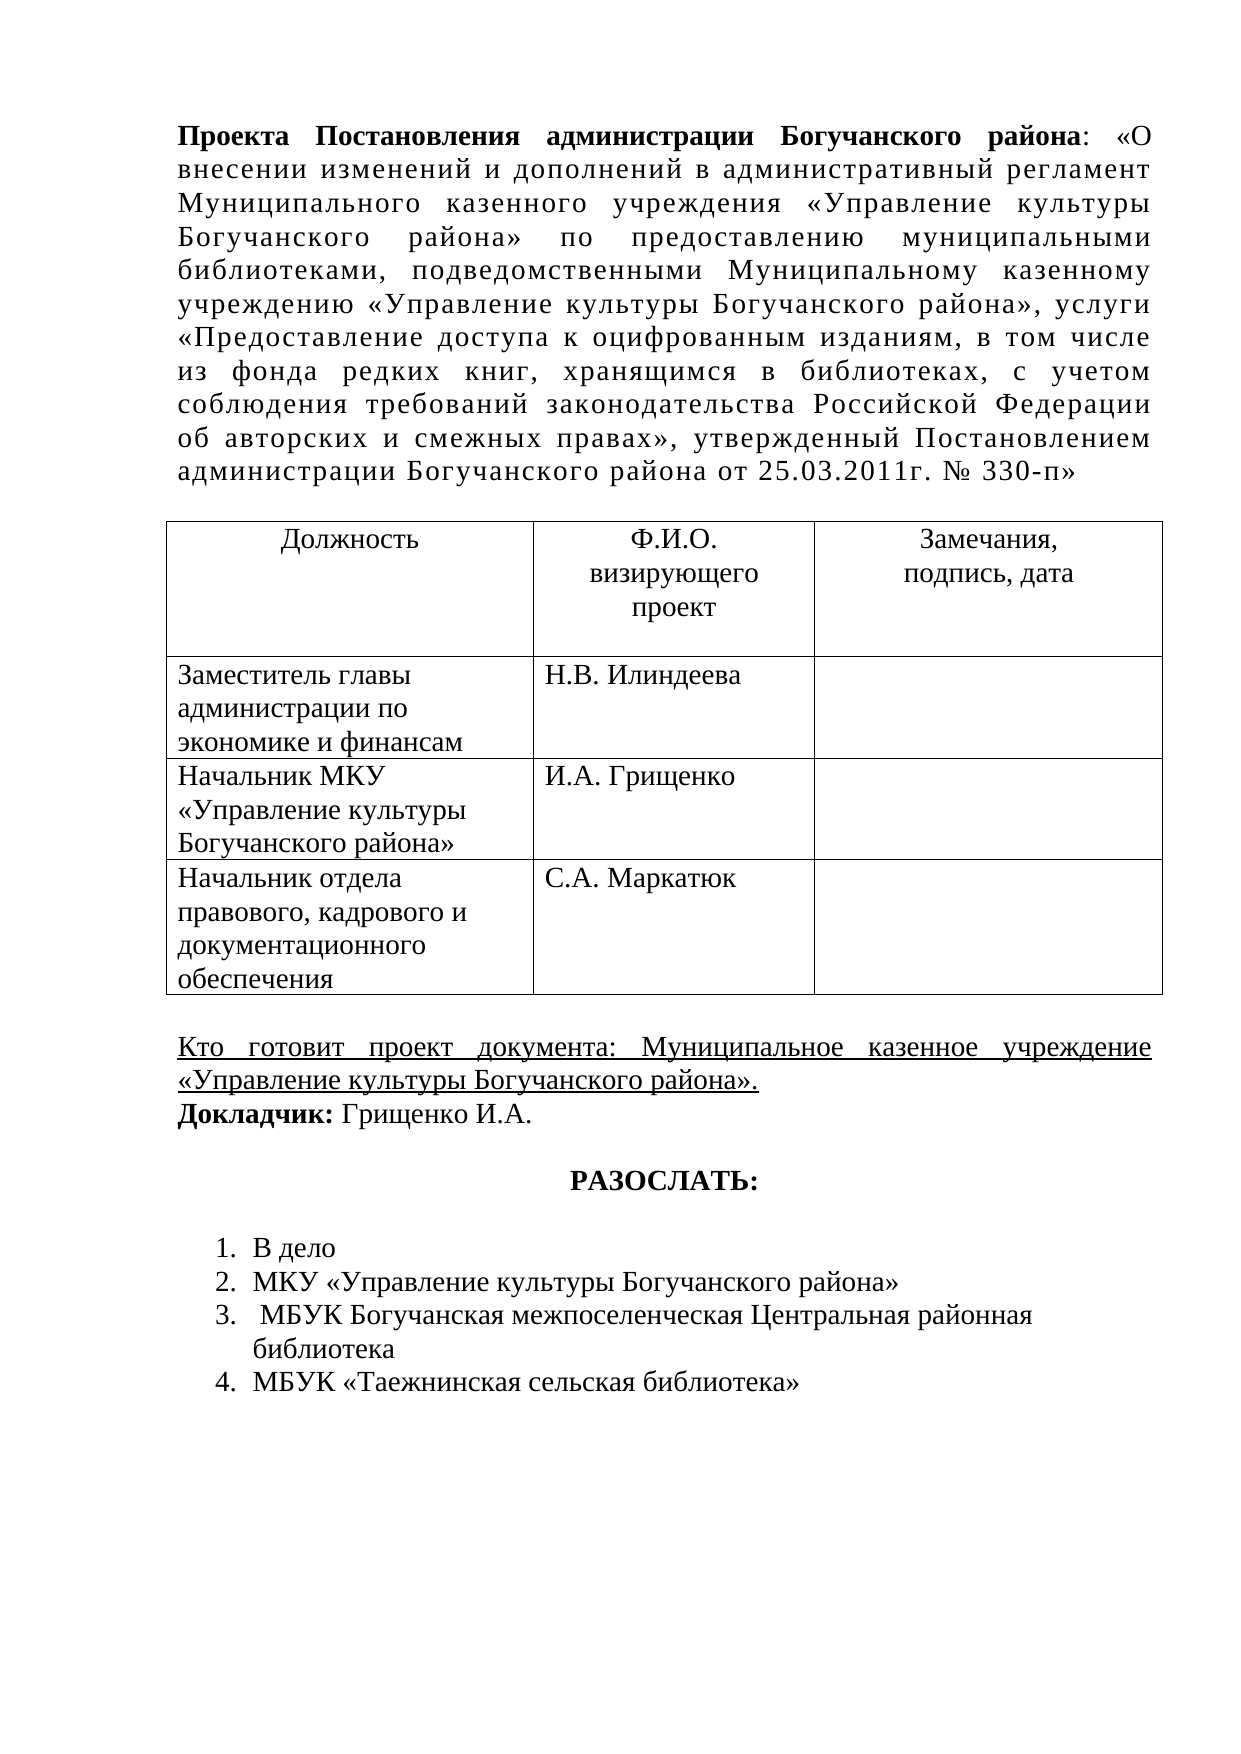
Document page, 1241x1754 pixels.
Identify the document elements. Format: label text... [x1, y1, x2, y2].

table_header Должность [167, 522, 533, 656]
text Проекта Постановления администрации Богучанского района: «О внесении изменений и дополнений в административный регламент Муниципального казенного учреждения «Управление культуры Богучанского района» по предоставлению муниципальными библиотеками, подведомственными Муниципальному казенному учреждению «Управление культуры Богучанского района», услуги «Предоставление доступа к оцифрованным изданиям, в том числе из фонда редких книг, хранящимся в библиотеках, с учетом соблюдения требований законодательства Российской Федерации об авторских и смежных правах», утвержденный Постановлением администрации Богучанского района от 25.03.2011г. № 330-п» [177, 118, 1152, 487]
table_cell [815, 860, 1162, 994]
list МКУ «Управление культуры Богучанского района» [215, 1264, 1152, 1297]
table_cell [815, 759, 1162, 859]
table_cell С.А. Маркатюк [534, 860, 814, 994]
list МБУК Богучанская межпоселенческая Центральная районная библиотека [215, 1297, 1152, 1364]
table_cell Начальник отдела правового, кадрового и документационного обеспечения [167, 860, 533, 994]
table_cell [815, 657, 1162, 757]
table_header Ф.И.О. визирующего проект [534, 522, 814, 656]
list МБУК «Таежнинская сельская библиотека» [215, 1364, 1152, 1398]
text Докладчик: Грищенко И.А. [177, 1096, 1152, 1129]
text Кто готовит проект документа: Муниципальное казенное учреждение «Управление культуры Богучанского района». [177, 1060, 1152, 1096]
table_cell Н.В. Илиндеева [534, 657, 814, 757]
text Кто готовит проект документа: Муниципальное казенное учреждение «Управление культуры Богучанского района». [177, 1029, 1152, 1058]
table_cell Начальник МКУ «Управление культуры Богучанского района» [167, 759, 533, 859]
table_header Замечания, подпись, дата [815, 522, 1162, 656]
text РАЗОСЛАТЬ: [177, 1163, 1152, 1197]
list В дело [215, 1230, 1152, 1264]
table_cell И.А. Грищенко [534, 759, 814, 859]
table_cell Заместитель главы администрации по экономике и финансам [167, 657, 533, 757]
